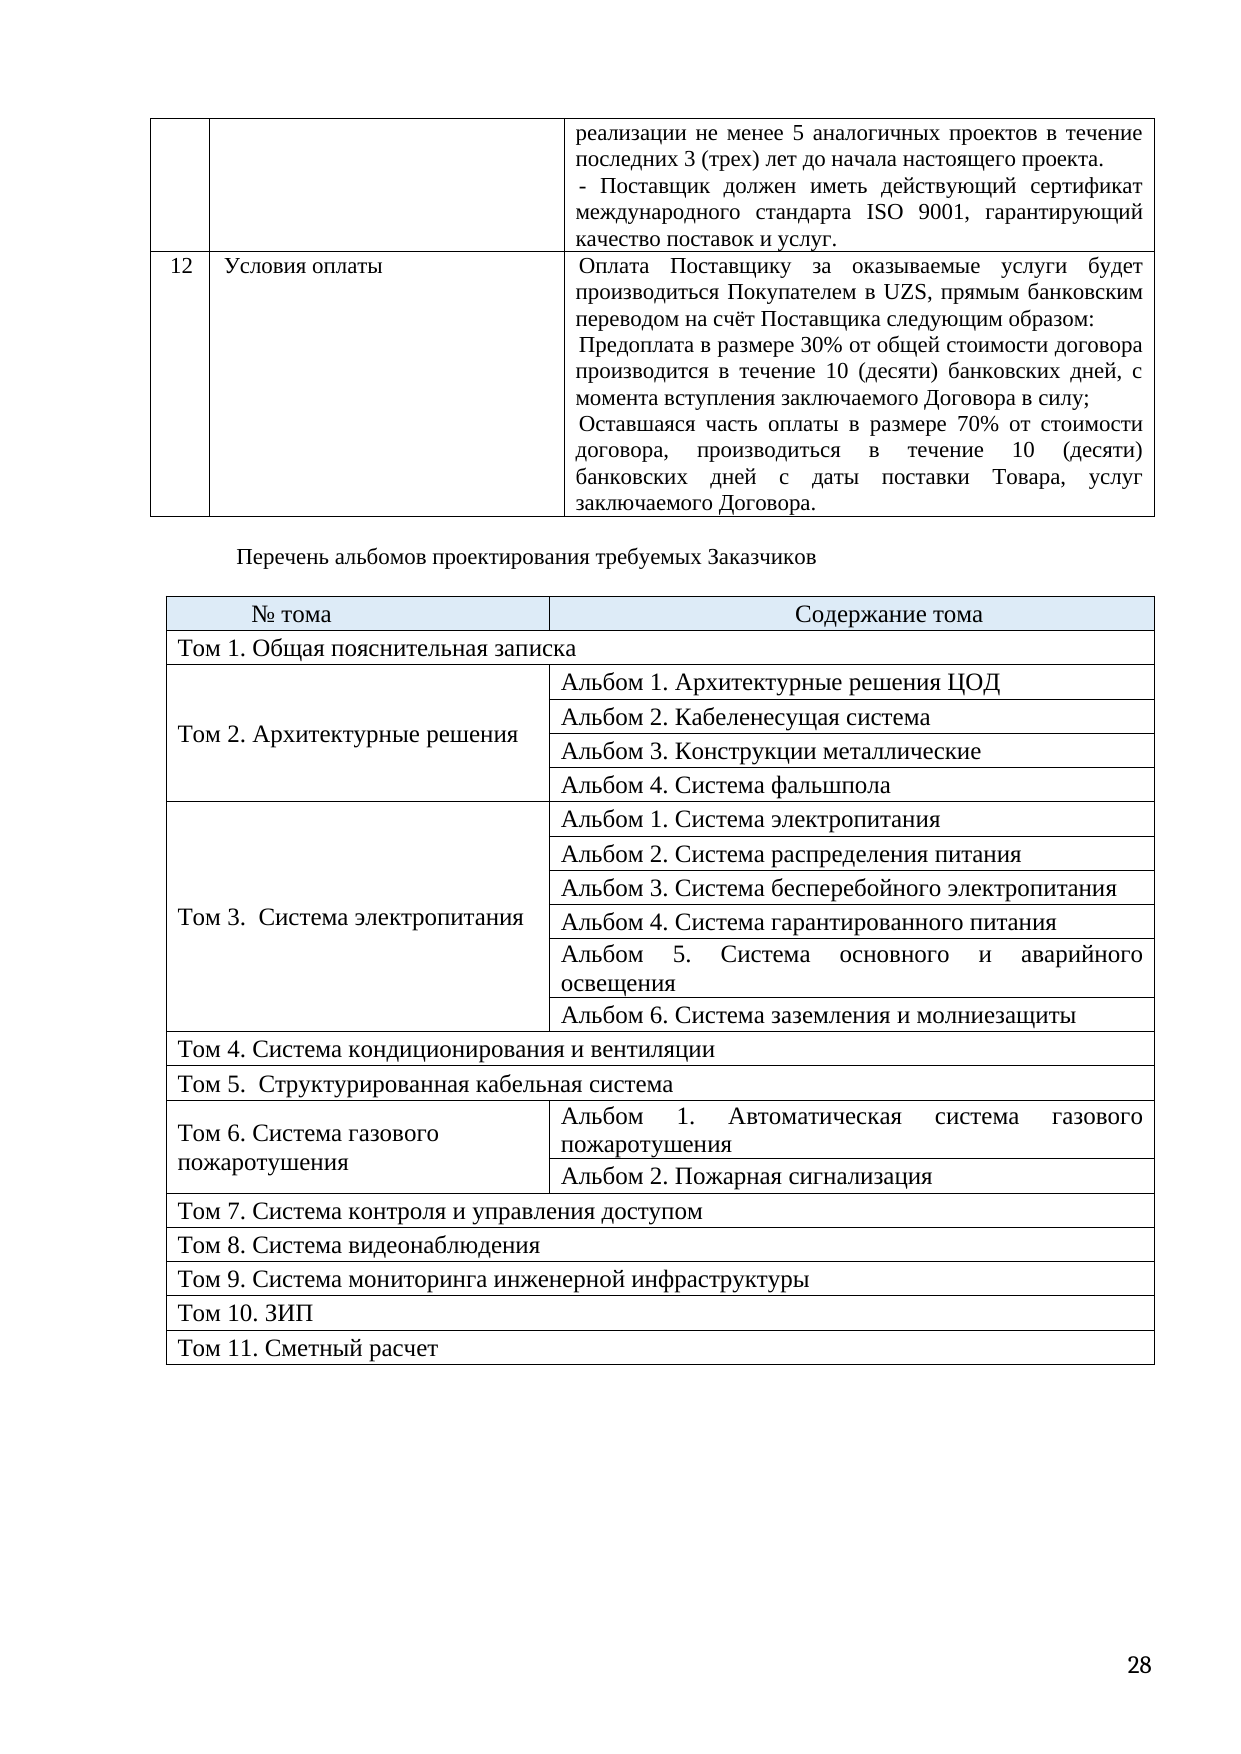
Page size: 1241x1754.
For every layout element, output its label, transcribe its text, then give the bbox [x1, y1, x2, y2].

table_cell Условия оплаты [210, 252, 564, 516]
table_cell Том 7. Система контроля и управления доступом [167, 1194, 1154, 1227]
table_cell Том 8. Система видеонаблюдения [167, 1228, 1154, 1261]
table_cell Альбом 3. Конструкции металлические [550, 734, 1154, 767]
table_cell 11 [151, 119, 209, 251]
table_cell Том 4. Система кондиционирования и вентиляции [167, 1032, 1154, 1065]
table_cell Альбом 3. Система бесперебойного электропитания [550, 871, 1154, 904]
table_cell Том 1. Общая пояснительная записка [167, 631, 1154, 664]
table_cell 12 [151, 252, 209, 516]
table_cell Том 5. Структурированная кабельная система [167, 1066, 1154, 1100]
table_cell Альбом 5. Система основного и аварийного освещения [550, 939, 1154, 997]
text Перечень альбомов проектирования требуемых Заказчиков [177, 543, 1152, 569]
table_cell Альбом 2. Система распределения питания [550, 837, 1154, 870]
table_cell Том 2. Архитектурные решения [167, 665, 549, 801]
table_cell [210, 119, 564, 251]
table_cell Том 11. Сметный расчет [167, 1331, 1154, 1364]
table_cell Альбом 1. Система электропитания [550, 802, 1154, 836]
table_header № тома [167, 597, 549, 630]
table_cell Том 3. Система электропитания [167, 802, 549, 1031]
table_cell Альбом 1. Автоматическая система газового пожаротушения [550, 1101, 1154, 1158]
table_cell Том 9. Система мониторинга инженерной инфраструктуры [167, 1262, 1154, 1295]
table_cell Том 10. ЗИП [167, 1296, 1154, 1329]
table_cell Альбом 2. Кабеленесущая система [550, 700, 1154, 733]
table_cell Том 6. Система газового пожаротушения [167, 1101, 549, 1192]
table_header Содержание тома [550, 597, 1154, 630]
table_cell Альбом 1. Архитектурные решения ЦОД [550, 665, 1154, 698]
table_cell Альбом 2. Пожарная сигнализация [550, 1159, 1154, 1192]
table_cell Альбом 4. Система фальшпола [550, 768, 1154, 801]
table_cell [565, 119, 1154, 251]
table_cell Оплата Поставщику за оказываемые услуги будет производиться Покупателем в UZS, прямым банковским переводом на счёт Поставщика следующим образом: Предоплата в размере 30% от общей стоимости договора производится в течение 10 (десяти) банковских дней, с момента вступления заключаемого Договора в силу; Оставшаяся часть оплаты в размере 70% от стоимости договора, производиться в течение 10 (десяти) банковских дней с даты поставки Товара, услуг заключаемого Договора. [565, 252, 1154, 516]
table_cell Альбом 6. Система заземления и молниезащиты [550, 998, 1154, 1031]
table_cell Альбом 4. Система гарантированного питания [550, 905, 1154, 938]
